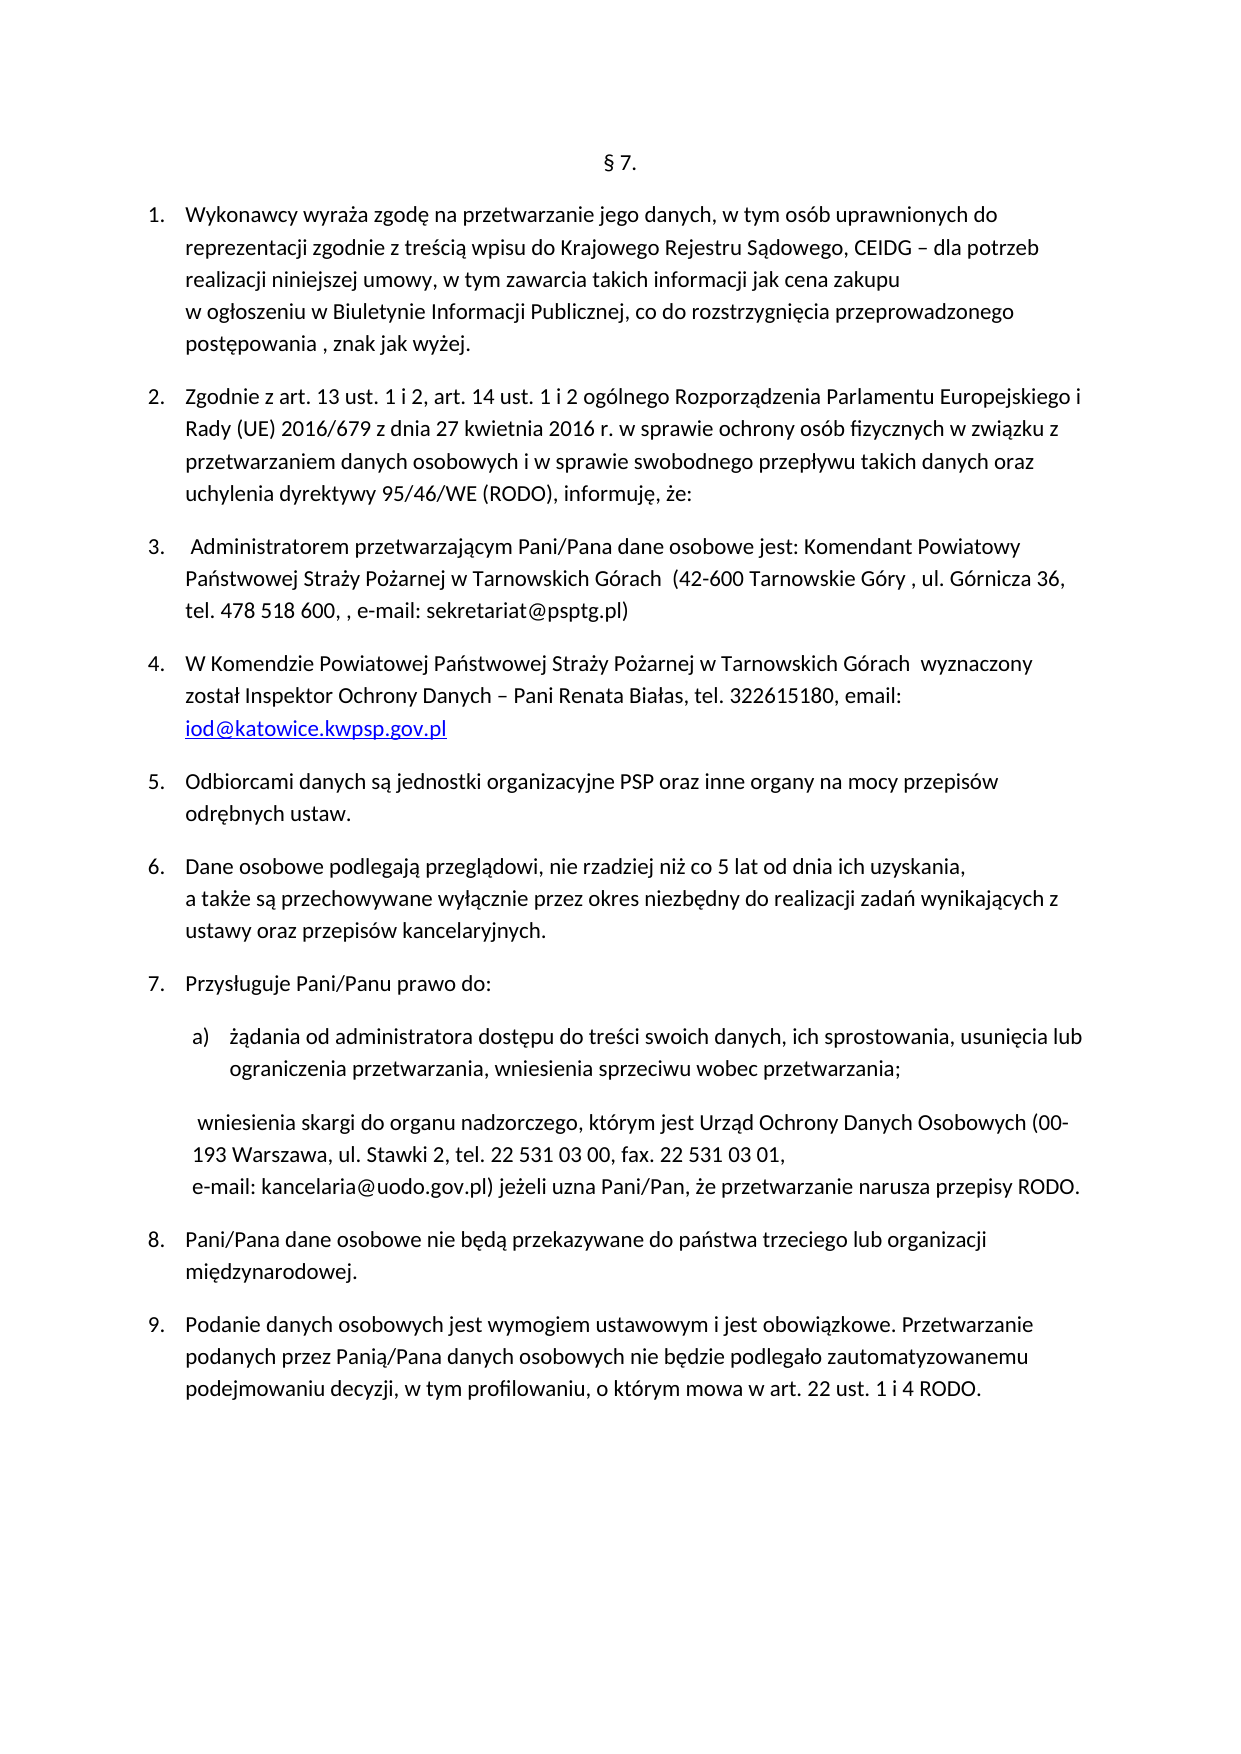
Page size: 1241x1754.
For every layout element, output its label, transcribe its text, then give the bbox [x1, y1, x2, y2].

list W Komendzie Powiatowej Państwowej Straży Pożarnej w Tarnowskich Górach wyznaczony został Inspektor Ochrony Danych – Pani Renata Białas, tel. 322615180, email: iod@katowice.kwpsp.gov.pl [148, 649, 1093, 742]
list Odbiorcami danych są jednostki organizacyjne PSP oraz inne organy na mocy przepisów odrębnych ustaw. [148, 767, 1093, 827]
list żądania od administratora dostępu do treści swoich danych, ich sprostowania, usunięcia lub ograniczenia przetwarzania, wniesienia sprzeciwu wobec przetwarzania; [192, 1022, 1093, 1083]
list Podanie danych osobowych jest wymogiem ustawowym i jest obowiązkowe. Przetwarzanie podanych przez Panią/Pana danych osobowych nie będzie podlegało zautomatyzowanemu podejmowaniu decyzji, w tym profilowaniu, o którym mowa w art. 22 ust. 1 i 4 RODO. [148, 1310, 1093, 1403]
list Pani/Pana dane osobowe nie będą przekazywane do państwa trzeciego lub organizacji międzynarodowej. [148, 1225, 1093, 1285]
list Zgodnie z art. 13 ust. 1 i 2, art. 14 ust. 1 i 2 ogólnego Rozporządzenia Parlamentu Europejskiego i Rady (UE) 2016/679 z dnia 27 kwietnia 2016 r. w sprawie ochrony osób fizycznych w związku z przetwarzaniem danych osobowych i w sprawie swobodnego przepływu takich danych oraz uchylenia dyrektywy 95/46/WE (RODO), informuję, że: [148, 382, 1093, 507]
list Dane osobowe podlegają przeglądowi, nie rzadziej niż co 5 lat od dnia ich uzyskania, a także są przechowywane wyłącznie przez okres niezbędny do realizacji zadań wynikających z ustawy oraz przepisów kancelaryjnych. [148, 852, 1093, 944]
text § 7. [148, 148, 1093, 176]
list Administratorem przetwarzającym Pani/Pana dane osobowe jest: Komendant Powiatowy Państwowej Straży Pożarnej w Tarnowskich Górach (42-600 Tarnowskie Góry , ul. Górnicza 36, tel. 478 518 600, , e-mail: sekretariat@psptg.pl) [148, 532, 1093, 624]
list Wykonawcy wyraża zgodę na przetwarzanie jego danych, w tym osób uprawnionych do reprezentacji zgodnie z treścią wpisu do Krajowego Rejestru Sądowego, CEIDG – dla potrzeb realizacji niniejszej umowy, w tym zawarcia takich informacji jak cena zakupu w ogłoszeniu w Biuletynie Informacji Publicznej, co do rozstrzygnięcia przeprowadzonego postępowania , znak jak wyżej. [148, 201, 1093, 357]
list Przysługuje Pani/Panu prawo do: [148, 969, 1093, 997]
text wniesienia skargi do organu nadzorczego, którym jest Urząd Ochrony Danych Osobowych (00-193 Warszawa, ul. Stawki 2, tel. 22 531 03 00, fax. 22 531 03 01, e-mail: kancelaria@uodo.gov.pl) jeżeli uzna Pani/Pan, że przetwarzanie narusza przepisy RODO. [192, 1108, 1093, 1200]
